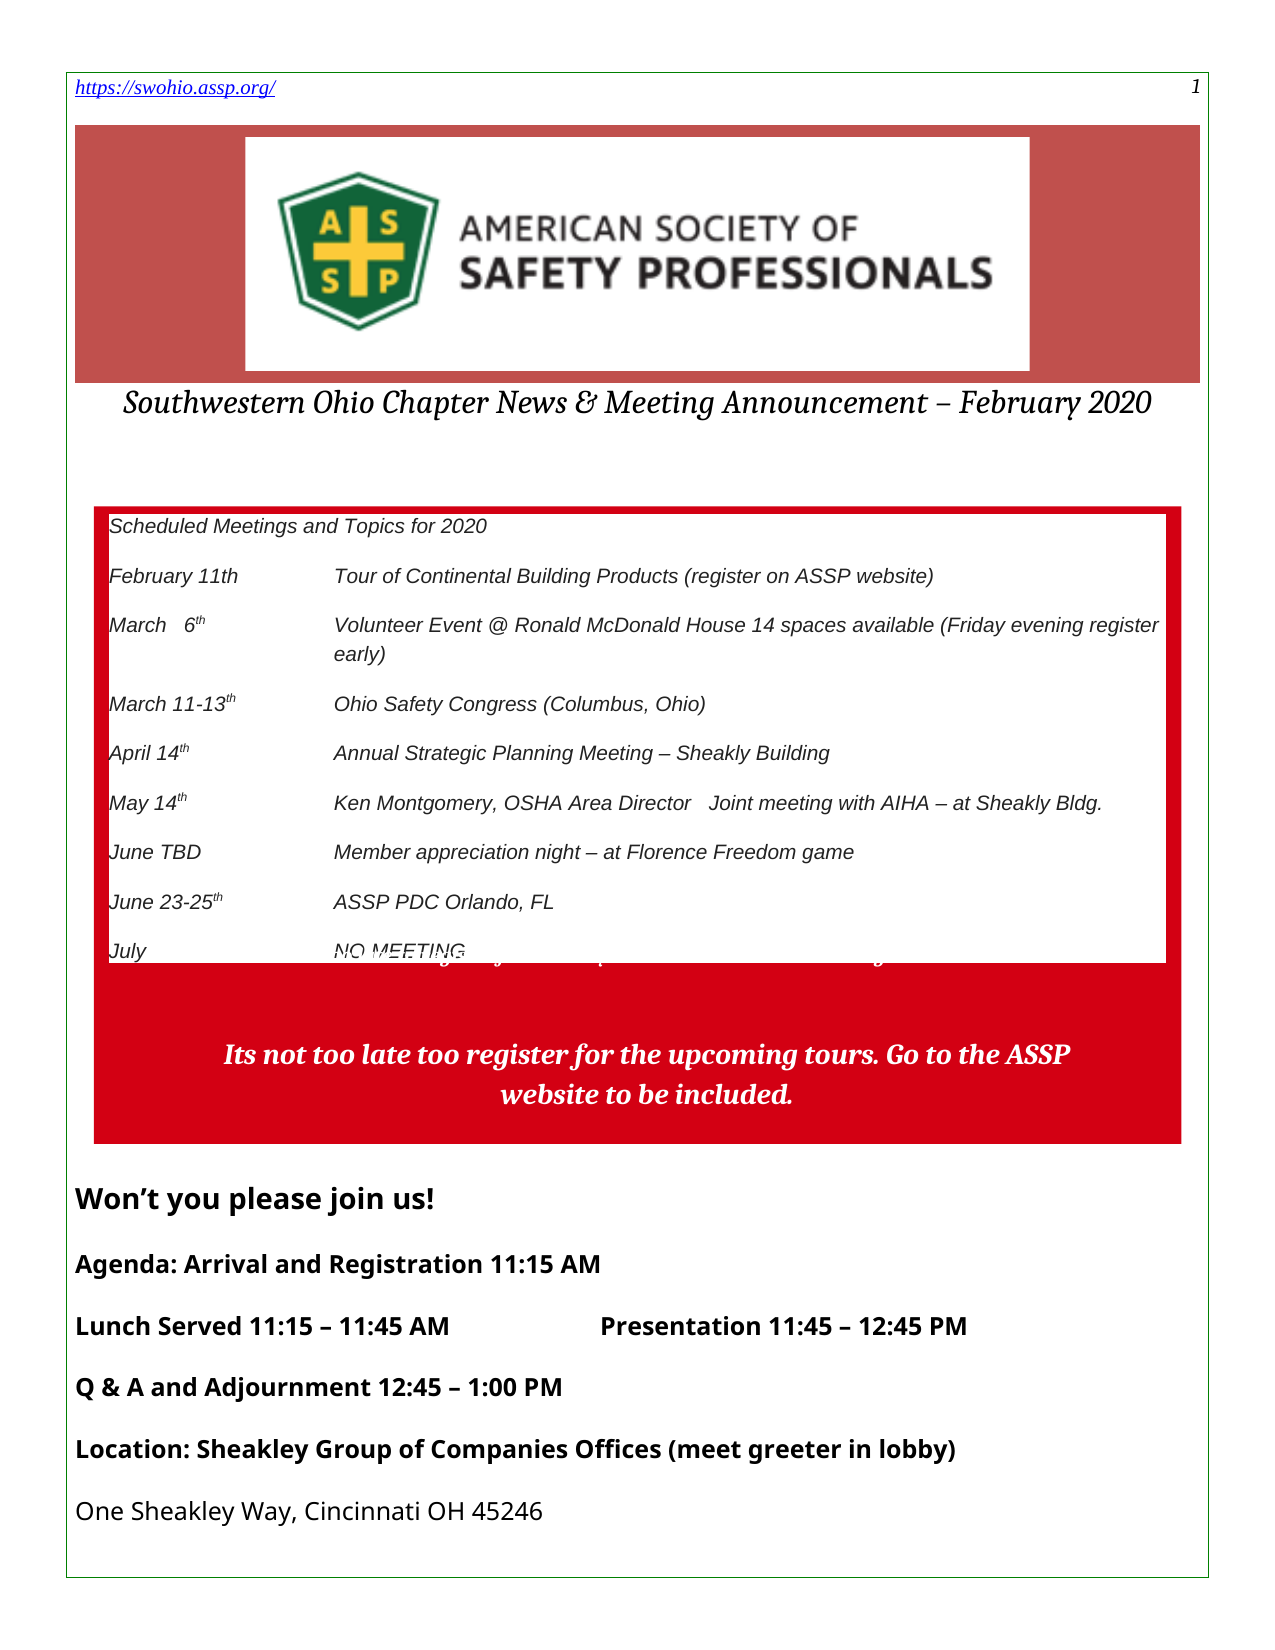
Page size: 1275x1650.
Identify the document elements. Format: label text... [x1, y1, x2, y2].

text One Sheakley Way, Cincinnati OH 45246 [75, 1493, 1200, 1527]
text Lunch Served 11:15 – 11:45 AM Presentation 11:45 – 12:45 PM [75, 1308, 1200, 1342]
text Agenda: Arrival and Registration 11:15 AM [75, 1247, 1200, 1281]
text Southwestern Ohio Chapter News & Meeting Announcement – February 2020 [75, 383, 1200, 422]
picture [245, 137, 1030, 371]
text Location: Sheakley Group of Companies Offices (meet greeter in lobby) [75, 1432, 1200, 1466]
text Q & A and Adjournment 12:45 – 1:00 PM [75, 1370, 1200, 1404]
text Won’t you please join us! [75, 504, 1200, 1218]
